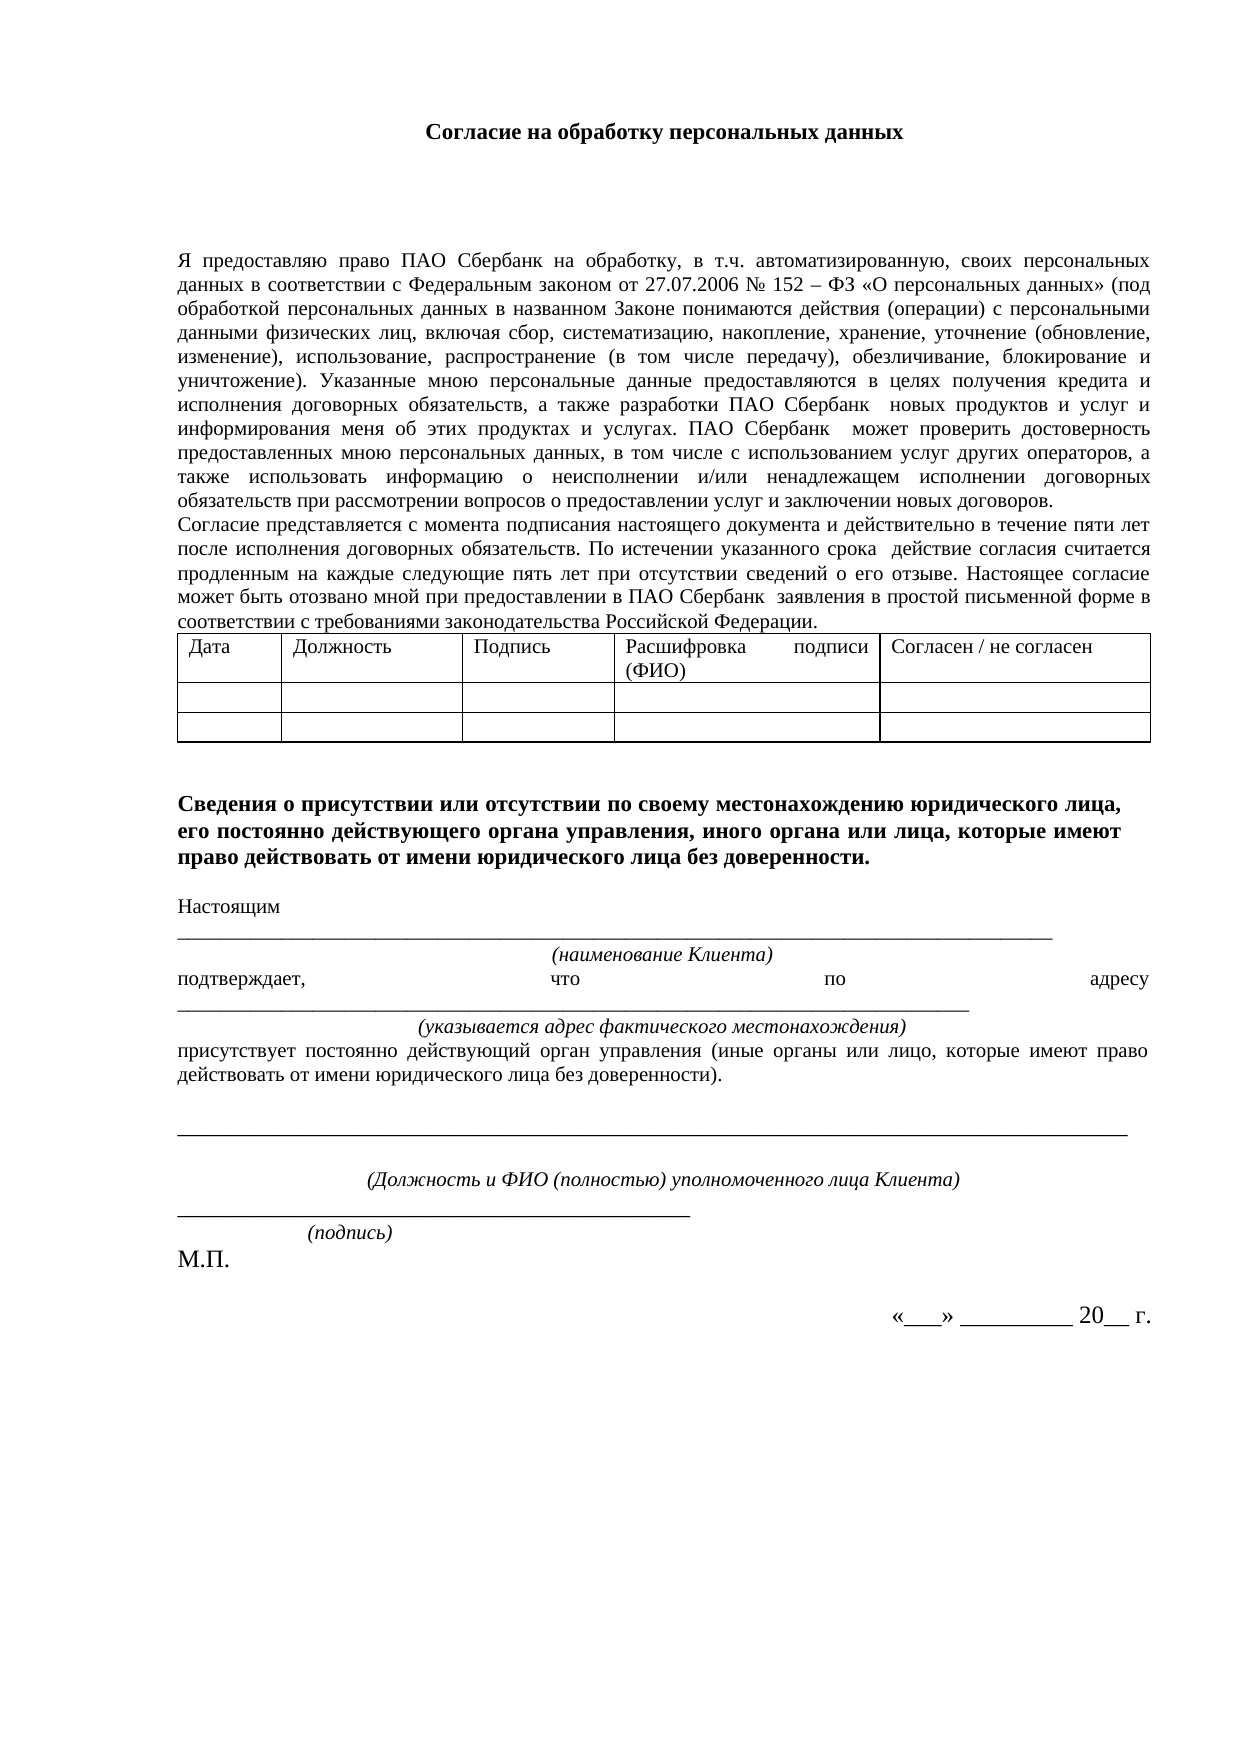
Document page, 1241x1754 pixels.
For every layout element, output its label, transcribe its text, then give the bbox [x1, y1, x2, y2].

text _________________________________________ [177, 1191, 1152, 1220]
table_cell [178, 683, 281, 712]
text «___» _________ 20__ г. [177, 1301, 1152, 1329]
text Сведения о присутствии или отсутствии по своему местонахождению юридического лица, его постоянно действующего органа управления, иного органа или лица, которые имеют право действовать от имени юридического лица без доверенности. [177, 791, 1122, 869]
table_header Расшифровка подписи (ФИО) [615, 634, 879, 682]
text Согласие на обработку персональных данных [177, 118, 1152, 144]
text подтверждает, что по адресу ____________________________________________________________________________ [177, 966, 1149, 1014]
table_cell [881, 683, 1150, 712]
table_cell [282, 713, 462, 741]
table_header Согласен / не согласен [881, 634, 1150, 682]
text (указывается адрес фактического местонахождения) [177, 1014, 1149, 1038]
table_cell [282, 683, 462, 712]
table_cell [463, 713, 614, 741]
table_cell [615, 683, 879, 712]
text (Должность и ФИО (полностью) уполномоченного лица Клиента) [177, 1167, 1152, 1191]
text (подпись) [177, 1220, 1152, 1244]
table_cell [615, 713, 879, 741]
text присутствует постоянно действующий орган управления (иные органы или лицо, которые имеют право действовать от имени юридического лица без доверенности). [177, 1038, 1149, 1086]
table_header Подпись [463, 634, 614, 682]
text Я предоставляю право ПАО Сбербанк на обработку, в т.ч. автоматизированную, своих персональных данных в соответствии с Федеральным законом от 27.07.2006 № 152 – ФЗ «О персональных данных» (под обработкой персональных данных в названном Законе понимаются действия (операции) с персональными данными физических лиц, включая сбор, систематизацию, накопление, хранение, уточнение (обновление, изменение), использование, распространение (в том числе передачу), обезличивание, блокирование и уничтожение). Указанные мною персональные данные предоставляются в целях получения кредита и исполнения договорных обязательств, а также разработки ПАО Сбербанк новых продуктов и услуг и информирования меня об этих продуктах и услугах. ПАО Сбербанк может проверить достоверность предоставленных мною персональных данных, в том числе с использованием услуг других операторов, а также использовать информацию о неисполнении и/или ненадлежащем исполнении договорных обязательств при рассмотрении вопросов о предоставлении услуг и заключении новых договоров. [177, 248, 1152, 512]
text М.П. [177, 1244, 1152, 1273]
table_header Должность [282, 634, 462, 682]
table_header Дата [178, 634, 281, 682]
table_cell [178, 713, 281, 741]
text Настоящим ____________________________________________________________________________________ [177, 894, 1149, 942]
text (наименование Клиента) [177, 942, 1149, 966]
table_cell [881, 713, 1150, 741]
text Согласие представляется с момента подписания настоящего документа и действительно в течение пяти лет после исполнения договорных обязательств. По истечении указанного срока действие согласия считается продленным на каждые следующие пять лет при отсутствии сведений о его отзыве. Настоящее согласие может быть отозвано мной при предоставлении в ПАО Сбербанк заявления в простой письменной форме в соответствии с требованиями законодательства Российской Федерации. [177, 512, 1152, 633]
table_cell [463, 683, 614, 712]
text ____________________________________________________________________________ [177, 1110, 1152, 1139]
